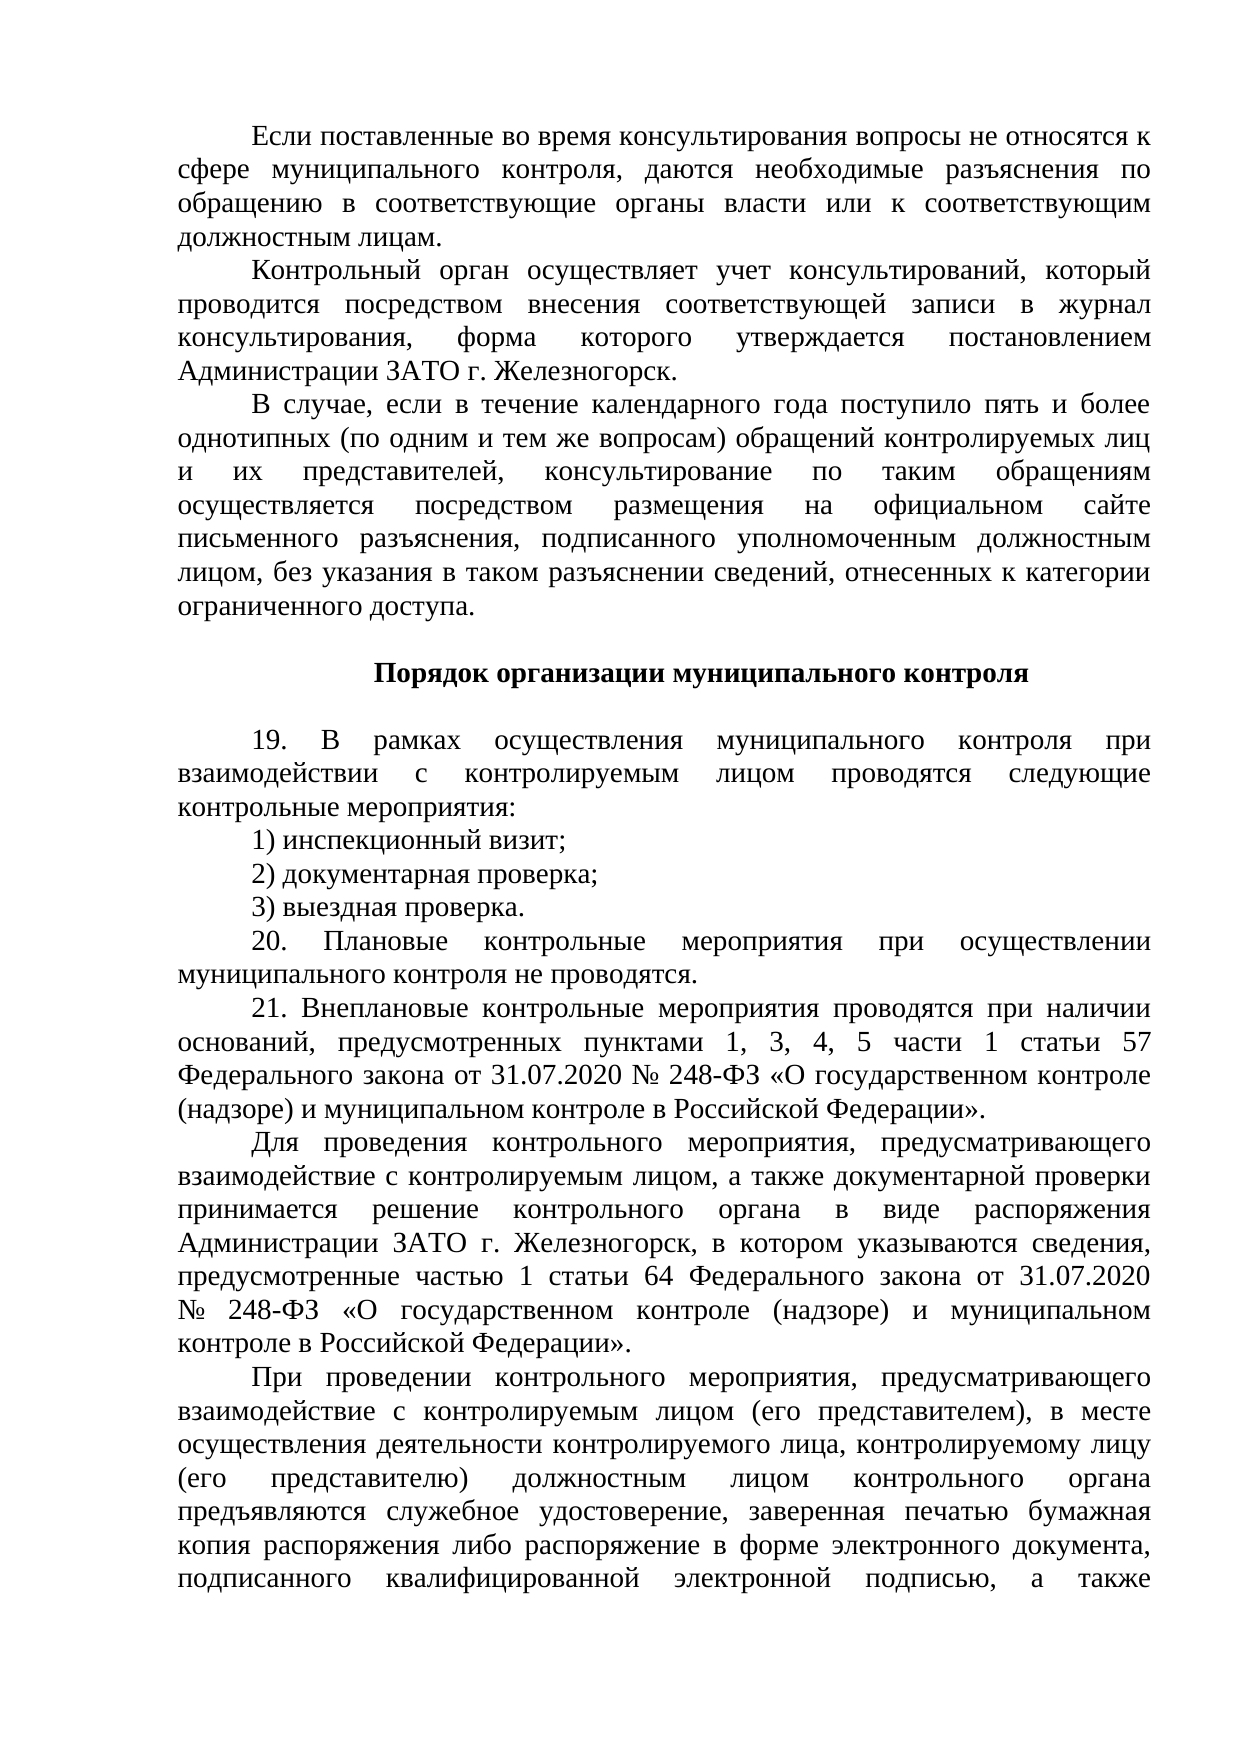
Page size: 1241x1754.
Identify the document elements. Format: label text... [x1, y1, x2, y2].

text В случае, если в течение календарного года поступило пять и более однотипных (по одним и тем же вопросам) обращений контролируемых лиц и их представителей, консультирование по таким обращениям осуществляется посредством размещения на официальном сайте письменного разъяснения, подписанного уполномоченным должностным лицом, без указания в таком разъяснении сведений, отнесенных к категории ограниченного доступа. [177, 386, 1152, 621]
text Если поставленные во время консультирования вопросы не относятся к сфере муниципального контроля, даются необходимые разъяснения по обращению в соответствующие органы власти или к соответствующим должностным лицам. [177, 118, 1152, 252]
text 2) документарная проверка; [177, 856, 1152, 889]
text 1) инспекционный визит; [177, 822, 1152, 856]
text 19. В рамках осуществления муниципального контроля при взаимодействии с контролируемым лицом проводятся следующие контрольные мероприятия: [177, 722, 1152, 822]
text 21. Внеплановые контрольные мероприятия проводятся при наличии оснований, предусмотренных пунктами 1, 3, 4, 5 части 1 статьи 57 Федерального закона от 31.07.2020 № 248-ФЗ «О государственном контроле (надзоре) и муниципальном контроле в Российской Федерации». [177, 990, 1152, 1124]
text Контрольный орган осуществляет учет консультирований, который проводится посредством внесения соответствующей записи в журнал консультирования, форма которого утверждается постановлением Администрации ЗАТО г. Железногорск. [177, 252, 1152, 386]
text Для проведения контрольного мероприятия, предусматривающего взаимодействие с контролируемым лицом, а также документарной проверки принимается решение контрольного органа в виде распоряжения Администрации ЗАТО г. Железногорск, в котором указываются сведения, предусмотренные частью 1 статьи 64 Федерального закона от 31.07.2020 № 248-ФЗ «О государственном контроле (надзоре) и муниципальном контроле в Российской Федерации». [177, 1124, 1152, 1359]
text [177, 1359, 1152, 1594]
text 20. Плановые контрольные мероприятия при осуществлении муниципального контроля не проводятся. [177, 923, 1152, 990]
text Порядок организации муниципального контроля [177, 655, 1152, 688]
text 3) выездная проверка. [177, 889, 1152, 923]
